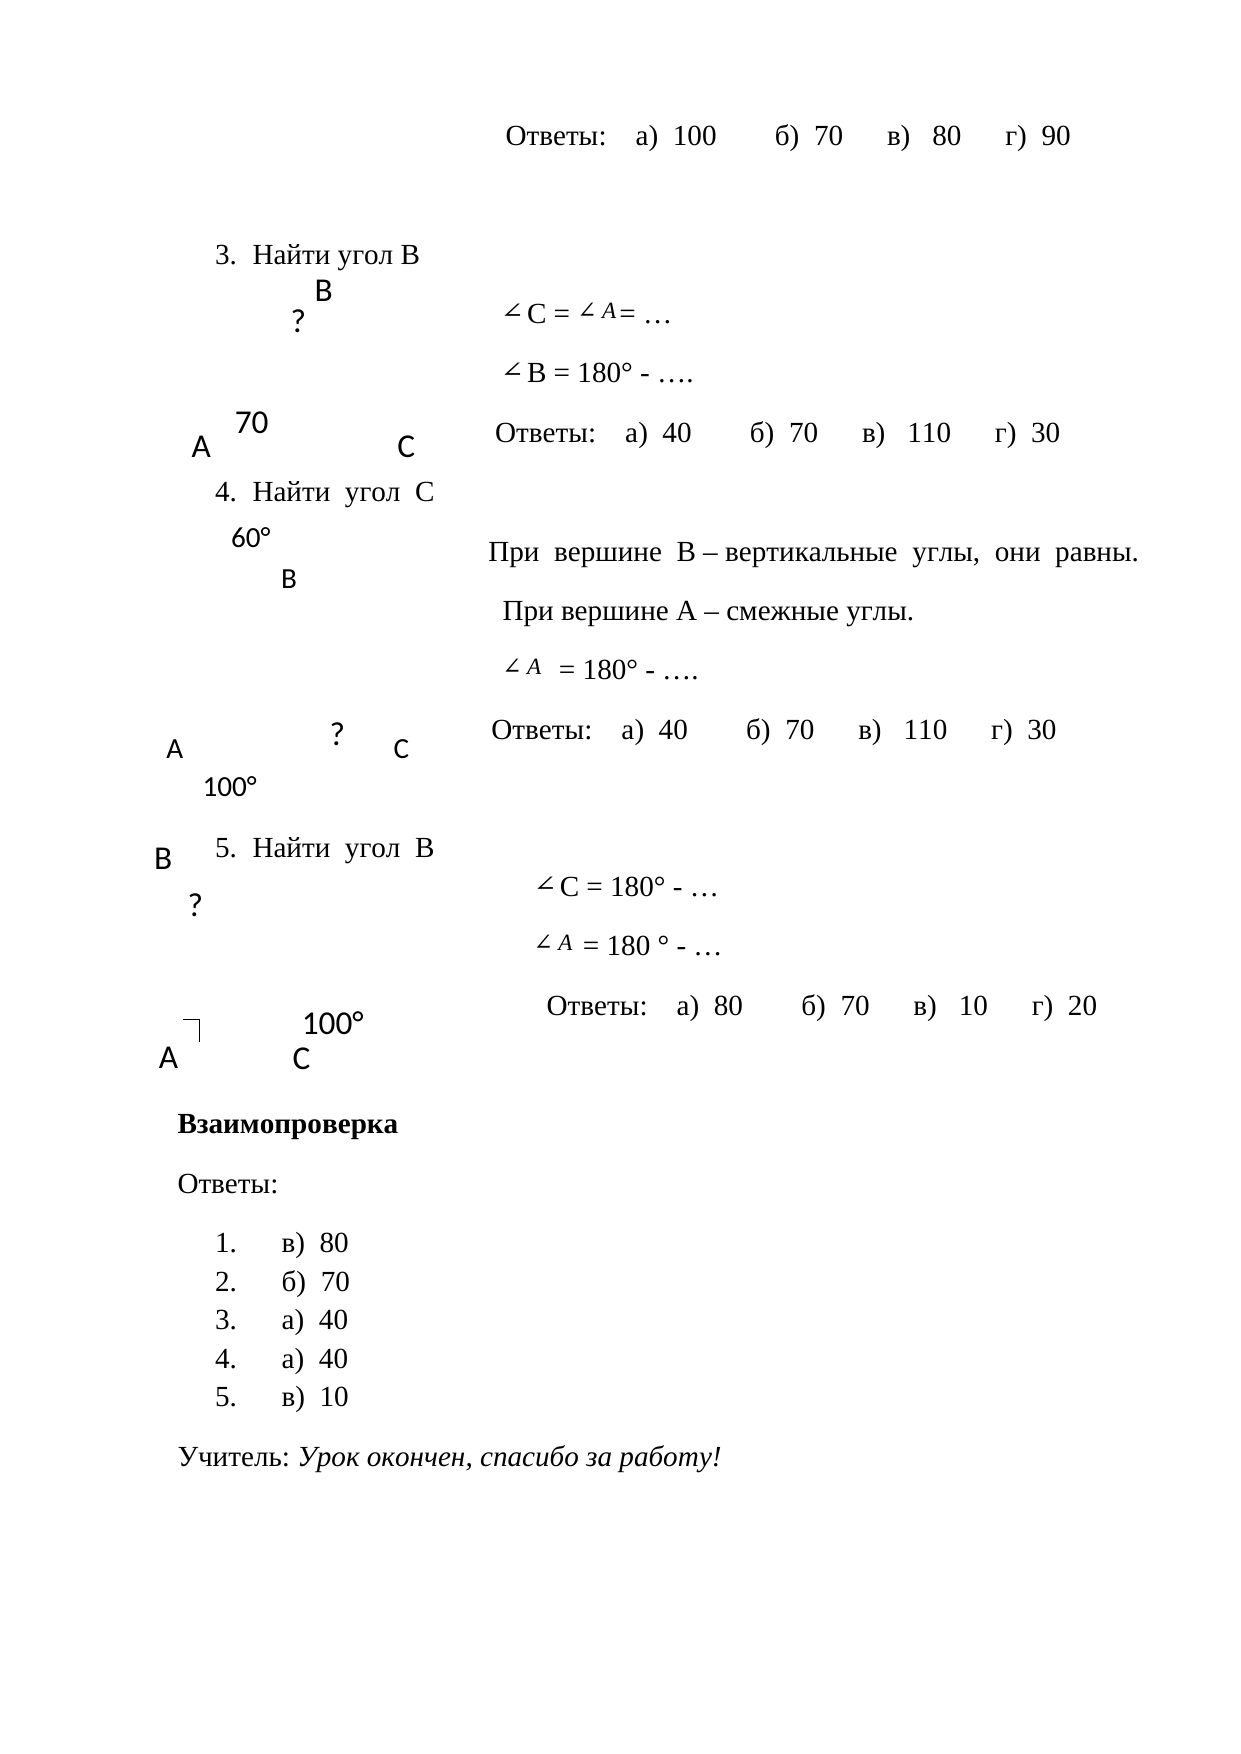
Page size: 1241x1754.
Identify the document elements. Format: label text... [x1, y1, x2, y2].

list б) 70 [215, 1264, 1152, 1297]
text Ответы: а) 40 б) 70 в) 110 г) 30 [177, 712, 1152, 745]
list а) 40 [215, 1302, 1152, 1336]
list Найти угол В [215, 237, 1152, 270]
text Ответы: [177, 1166, 1152, 1199]
list С = 180° - … [252, 869, 1152, 903]
text Ответы: а) 100 б) 70 в) 80 г) 90 [177, 118, 1152, 152]
text = 180 ° - … [177, 928, 1152, 962]
list в) 80 [215, 1225, 1152, 1259]
text С = = … [177, 296, 1152, 330]
list в) 10 [215, 1379, 1152, 1413]
text В = 180° - …. [177, 356, 1152, 389]
list Найти угол С [215, 474, 1152, 508]
text Ответы: а) 40 б) 70 в) 110 г) 30 [177, 415, 1152, 448]
list а) 40 [215, 1341, 1152, 1374]
text Ответы: а) 80 б) 70 в) 10 г) 20 [177, 988, 1152, 1021]
text Взаимопроверка [177, 1107, 1152, 1140]
list Найти угол В [215, 831, 1152, 864]
text = 180° - …. [177, 652, 1152, 686]
text Учитель: Урок окончен, спасибо за работу! [177, 1439, 1152, 1472]
text При вершине А – смежные углы. [177, 593, 1152, 627]
text При вершине В – вертикальные углы, они равны. [177, 534, 1152, 567]
